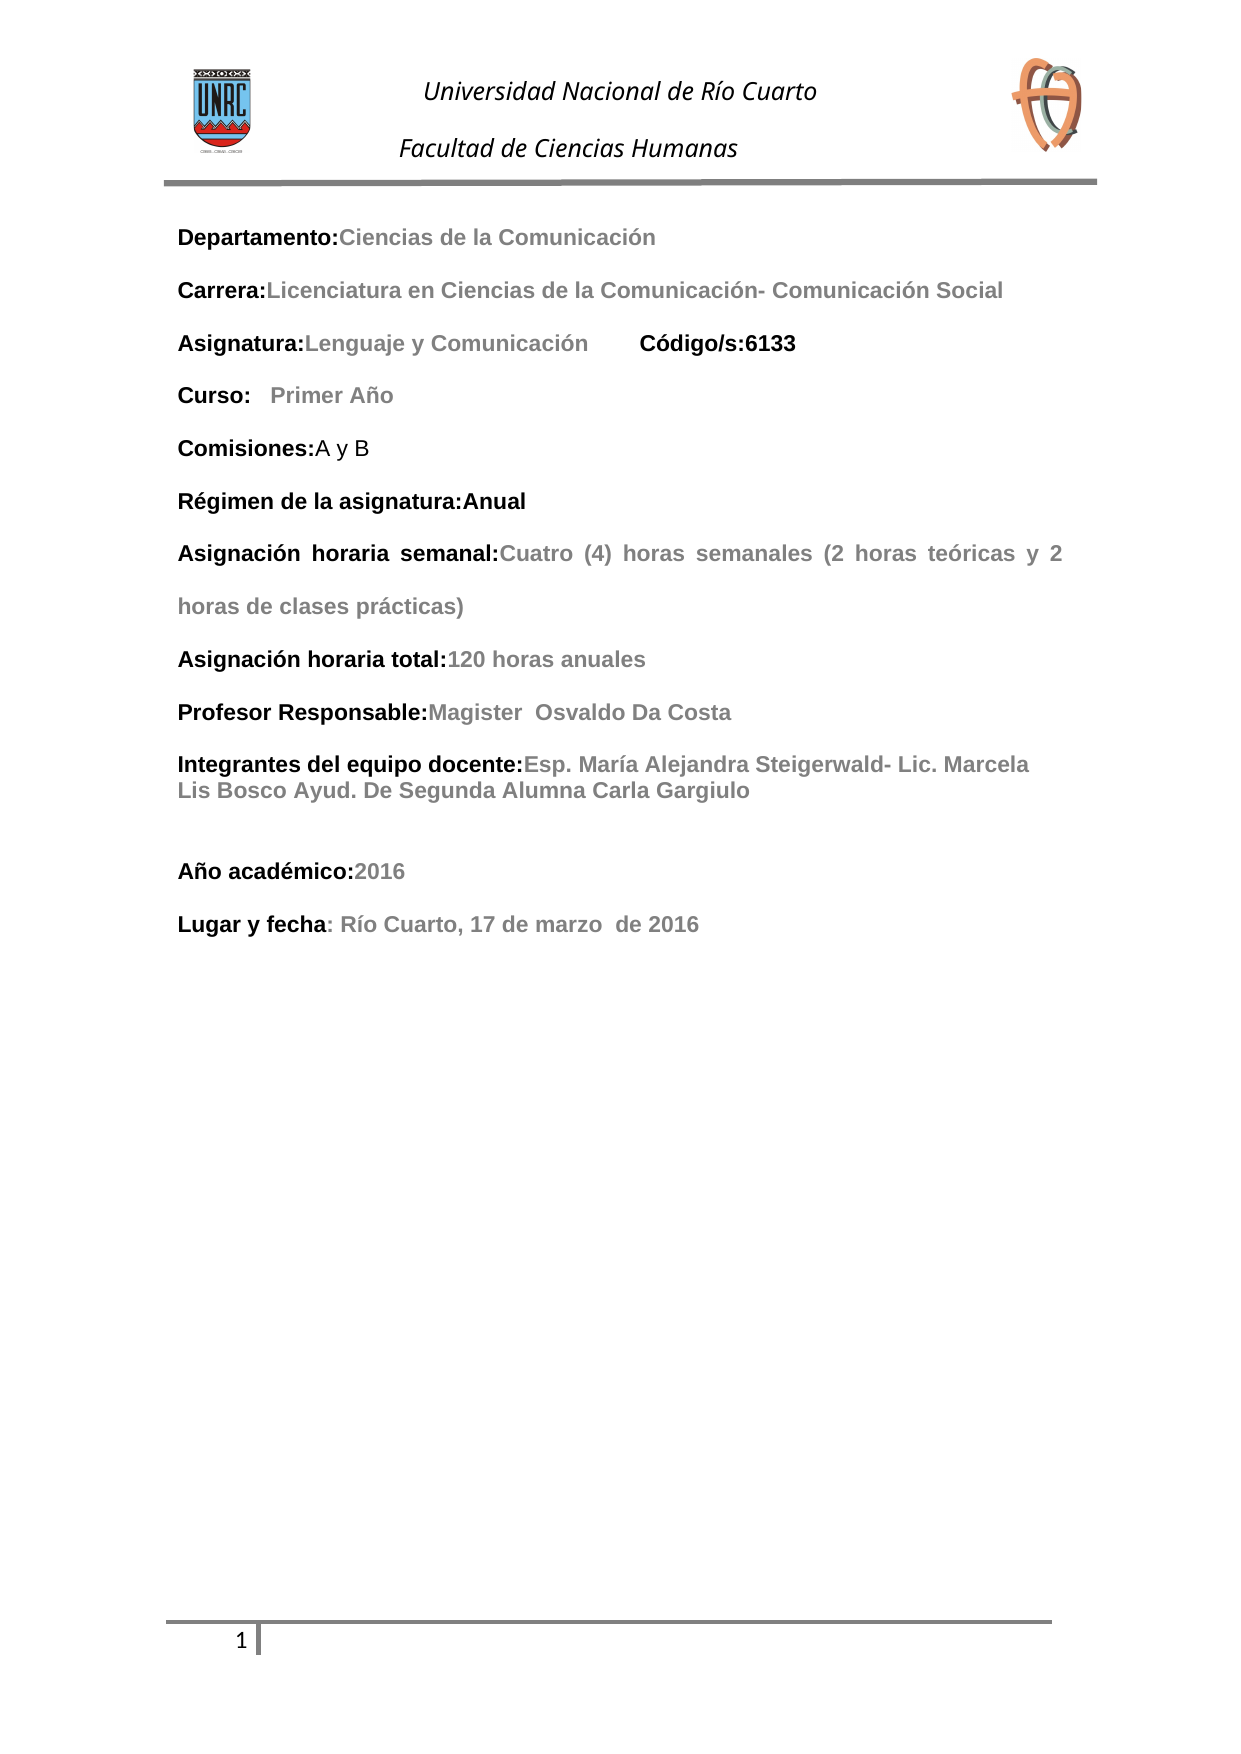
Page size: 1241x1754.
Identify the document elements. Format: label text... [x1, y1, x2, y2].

text Asignatura:Lenguaje y Comunicación Código/s:6133 [177, 329, 1063, 356]
text Asignación horaria total:120 horas anuales [177, 646, 1063, 672]
text Régimen de la asignatura: [177, 488, 1063, 514]
text Año académico:2016 [177, 858, 1063, 884]
text Comisiones:A y B [177, 435, 1063, 461]
picture [193, 69, 251, 153]
text Departamento:Ciencias de la Comunicación [177, 224, 1063, 250]
text Asignación horaria semanal:Cuatro (4) horas semanales (2 horas teóricas y 2 horas de clases prácticas) [177, 540, 1063, 619]
text Profesor Responsable:Magister Osvaldo Da Costa [177, 698, 1063, 725]
text Lugar y fecha: Río Cuarto, 17 de marzo de 2016 [177, 911, 1063, 937]
picture [1011, 58, 1082, 152]
text Carrera:Licenciatura en Ciencias de la Comunicación- Comunicación Social [177, 277, 1063, 303]
text Curso: Primer Año [177, 382, 1063, 408]
text Integrantes del equipo docente:Esp. María Alejandra Steigerwald- Lic. Marcela Lis Bosco Ayud. De Segunda Alumna Carla Gargiulo [177, 751, 1063, 804]
